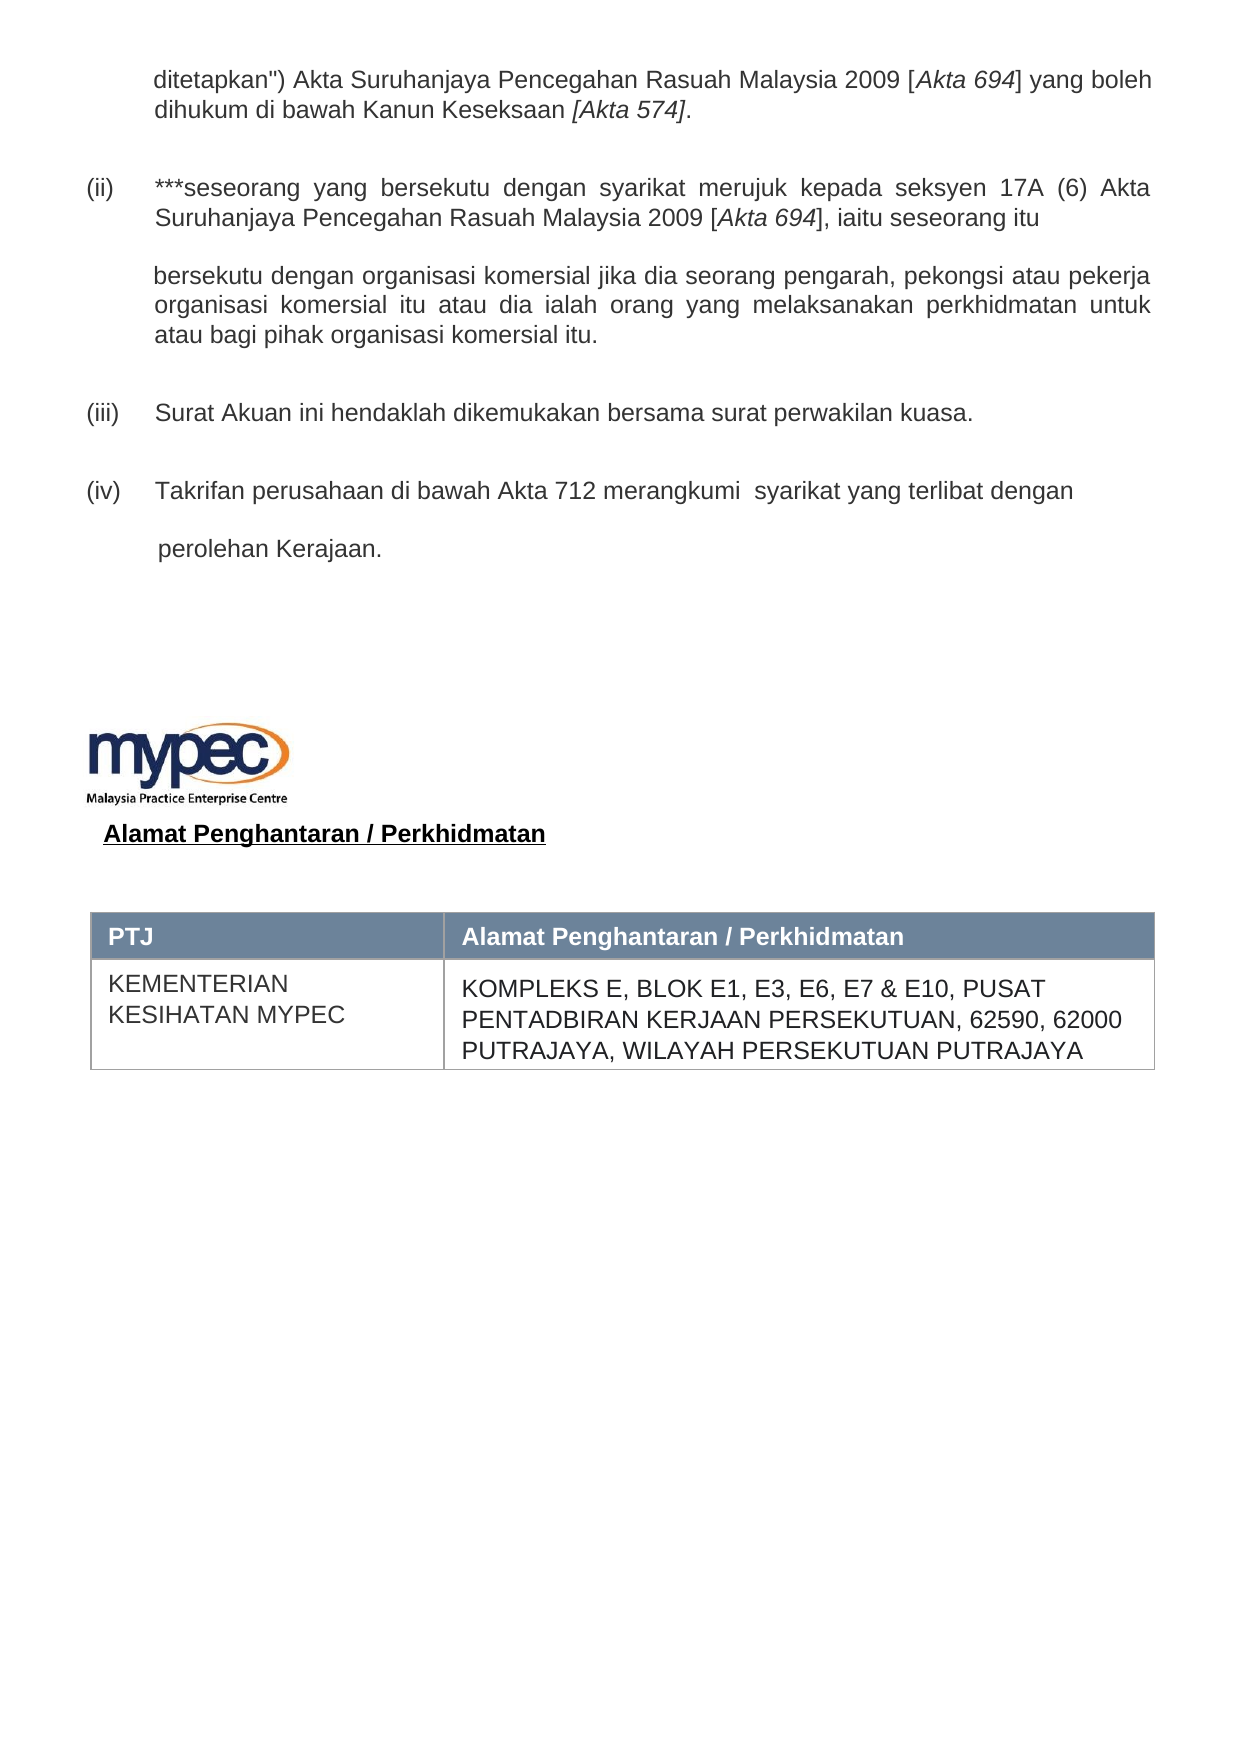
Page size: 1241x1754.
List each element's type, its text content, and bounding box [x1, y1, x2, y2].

list Surat Akuan ini hendaklah dikemukakan bersama surat perwakilan kuasa. [86, 398, 1152, 427]
picture [77, 716, 298, 817]
text bersekutu dengan organisasi komersial jika dia seorang pengarah, pekongsi atau pekerja organisasi komersial itu atau dia ialah orang yang melaksanakan perkhidmatan untuk atau bagi pihak organisasi komersial itu. [153, 261, 1152, 349]
table_cell KOMPLEKS E, BLOK E1, E3, E6, E7 & E10, PUSAT PENTADBIRAN KERJAAN PERSEKUTUAN, 62590, 62000 PUTRAJAYA, WILAYAH PERSEKUTUAN PUTRAJAYA [445, 960, 1154, 1068]
text ditetapkan") Akta Suruhanjaya Pencegahan Rasuah Malaysia 2009 [Akta 694] yang boleh dihukum di bawah Kanun Keseksaan [Akta 574]. [153, 65, 1152, 123]
list ***seseorang yang bersekutu dengan syarikat merujuk kepada seksyen 17A (6) Akta Suruhanjaya Pencegahan Rasuah Malaysia 2009 [Akta 694], iaitu seseorang itu [86, 173, 1152, 231]
table_cell KEMENTERIAN KESIHATAN MYPEC [92, 960, 443, 1068]
table_header Alamat Penghantaran / Perkhidmatan [445, 913, 1154, 958]
list Takrifan perusahaan di bawah Akta 712 merangkumi syarikat yang terlibat dengan [86, 476, 1152, 504]
text perolehan Kerajaan. [158, 534, 1152, 562]
table_header PTJ [92, 913, 443, 958]
text Alamat Penghantaran / Perkhidmatan [103, 818, 1163, 847]
